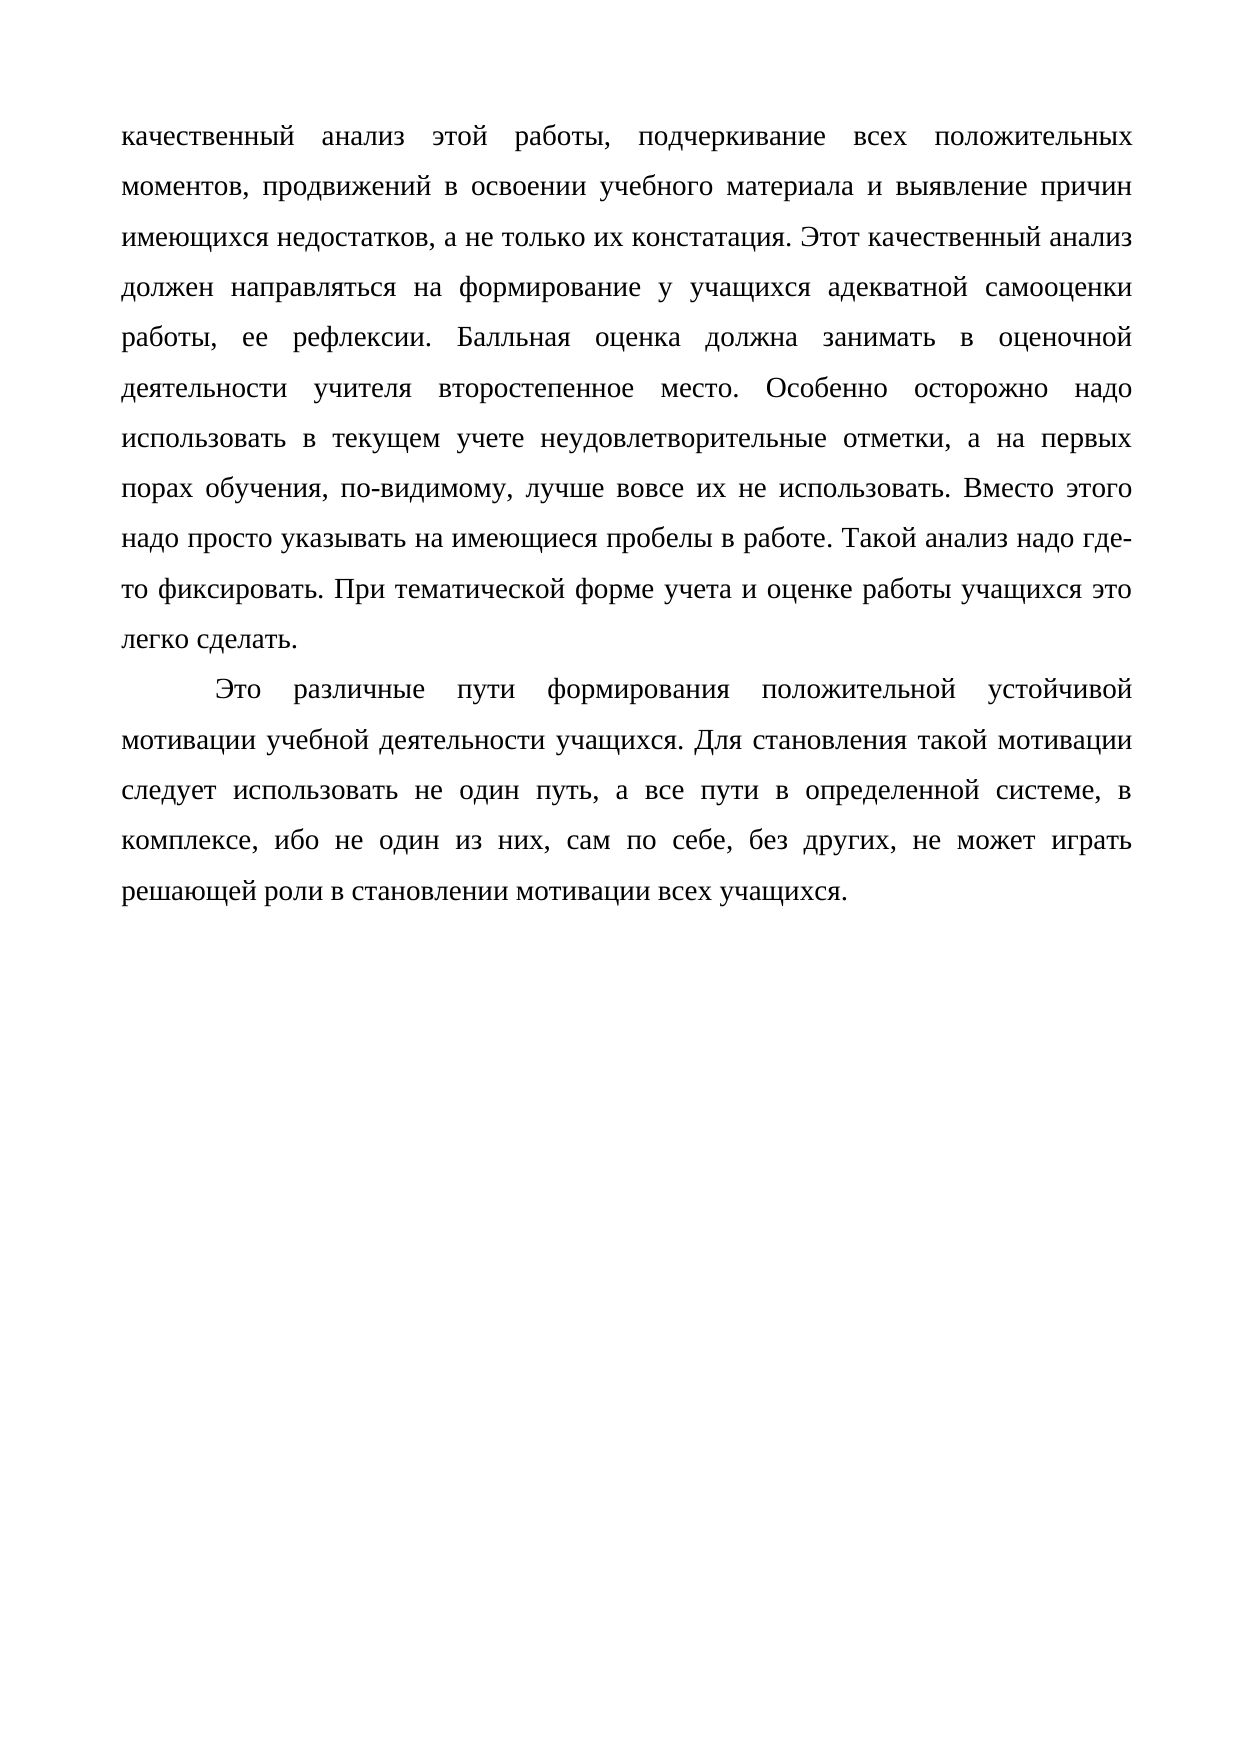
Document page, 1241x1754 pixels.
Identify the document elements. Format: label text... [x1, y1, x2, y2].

text Это различные пути формирования положительной устойчивой мотивации учебной деятельности учащихся. Для становления такой мотивации следует использовать не один путь, а все пути в определенной системе, в комплексе, ибо не один из них, сам по себе, без других, не может играть решающей роли в становлении мотивации всех учащихся. [121, 672, 1133, 906]
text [121, 118, 1133, 655]
